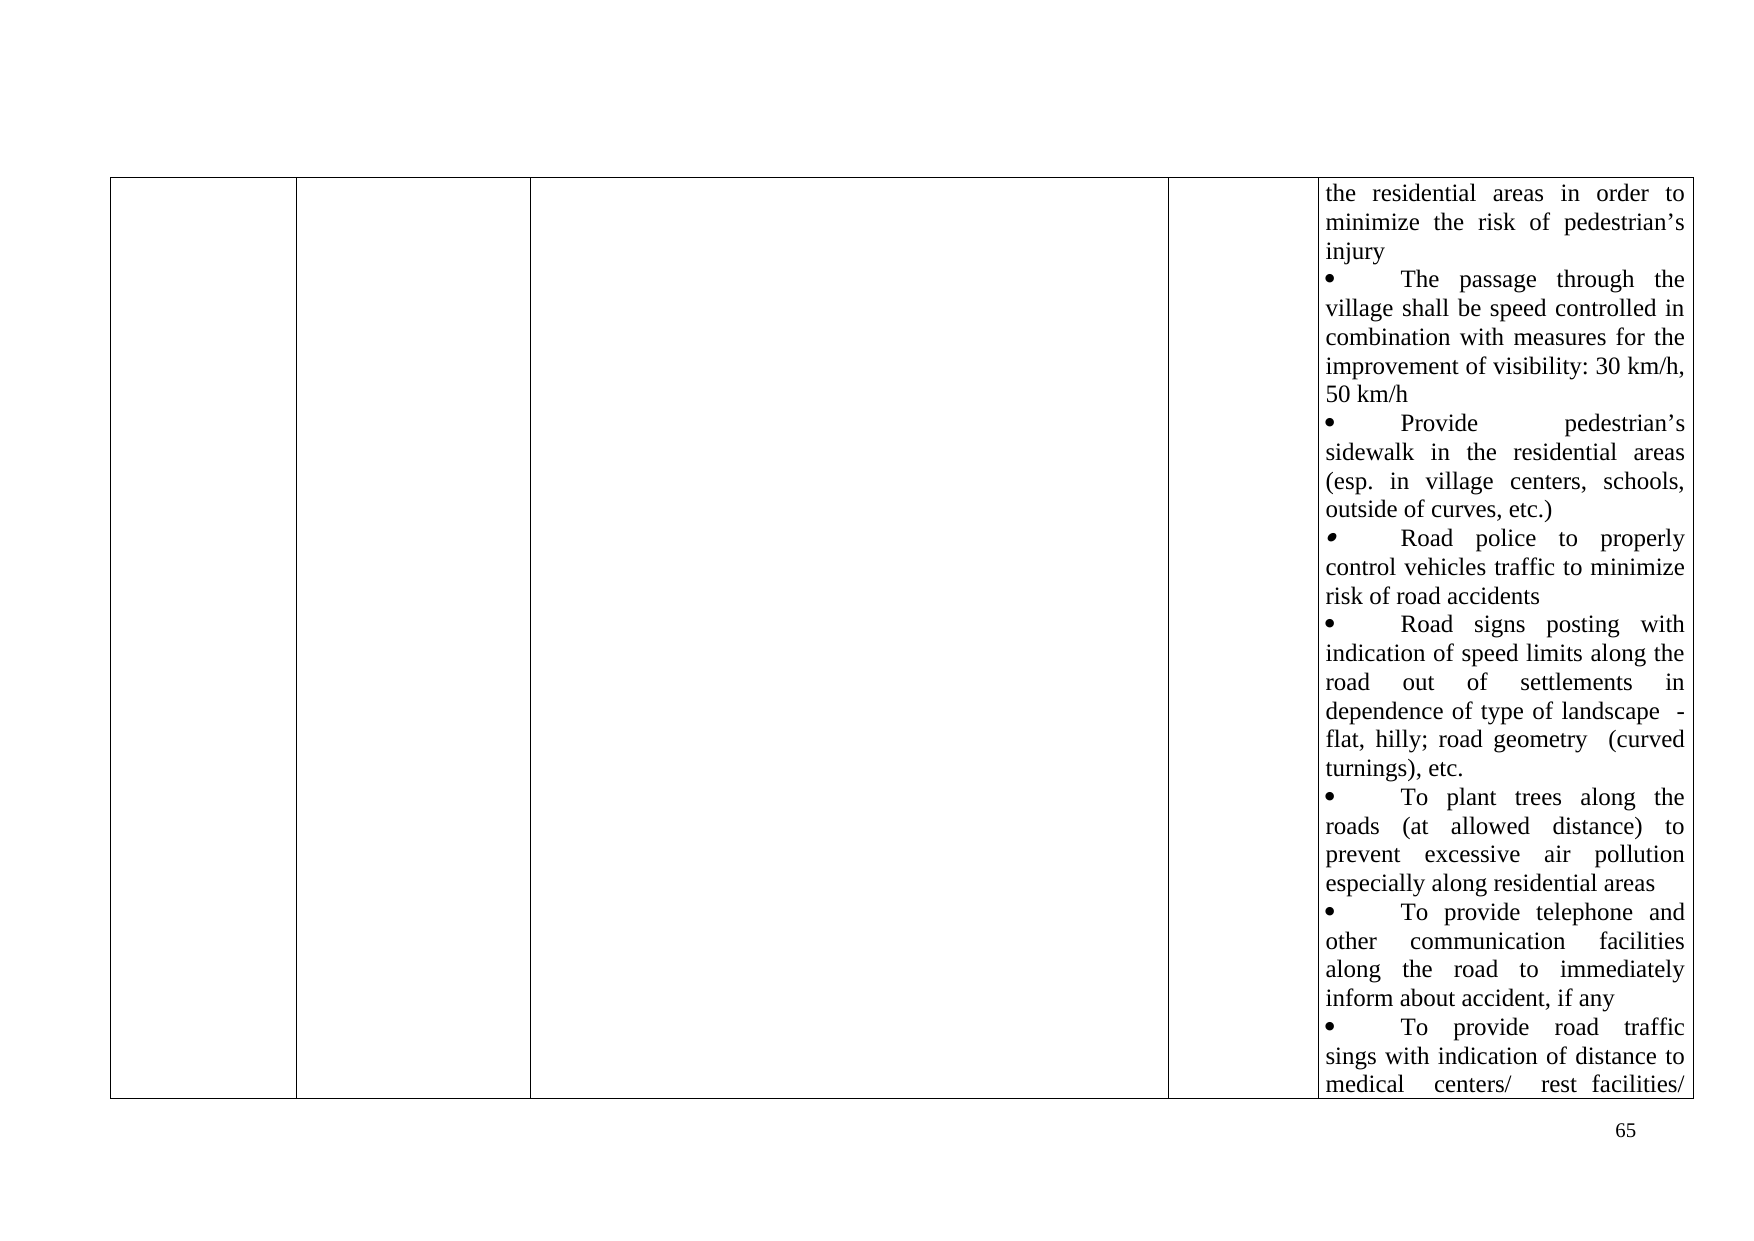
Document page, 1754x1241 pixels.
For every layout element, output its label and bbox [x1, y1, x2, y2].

table_cell [1319, 178, 1693, 1098]
table_cell [531, 178, 1168, 1098]
table_cell [111, 178, 296, 1098]
table_cell [297, 178, 530, 1098]
table_cell [1169, 178, 1318, 1098]
